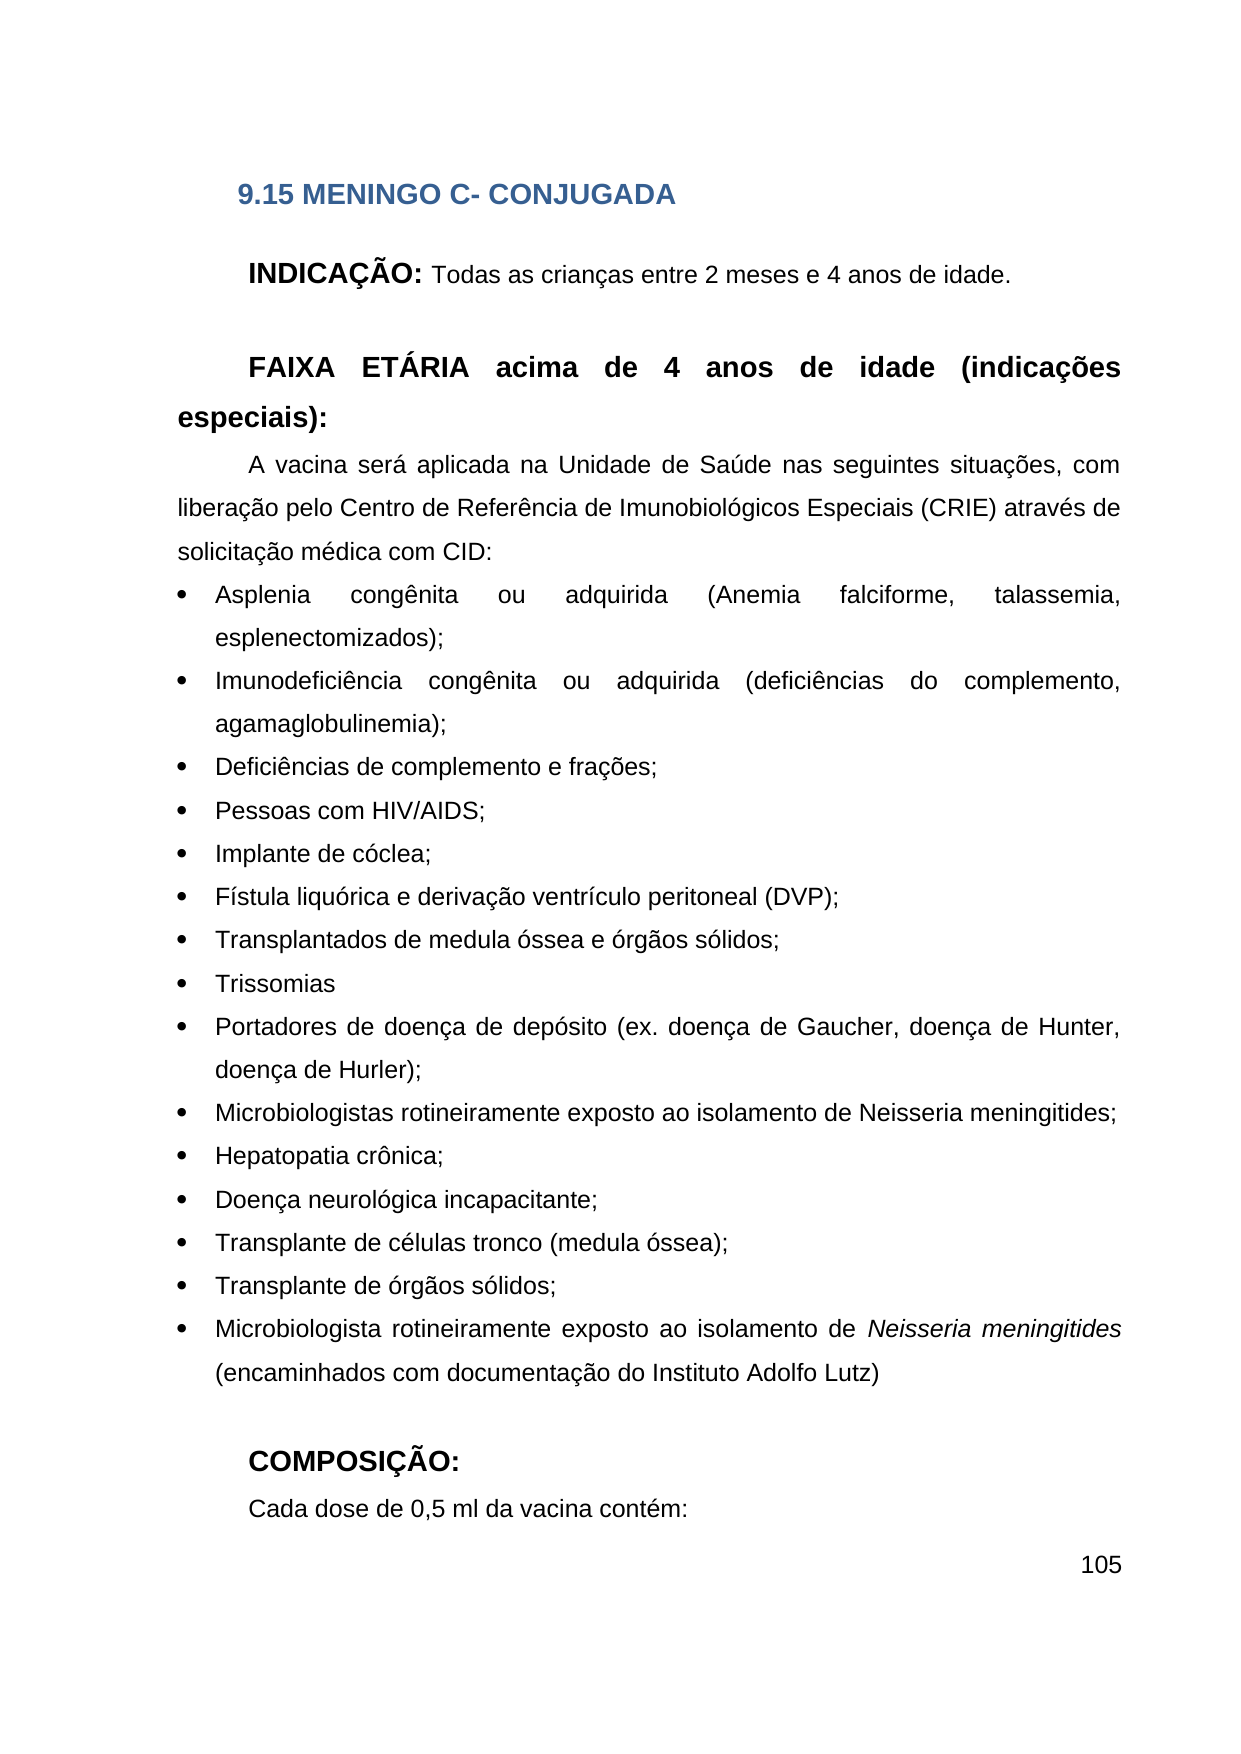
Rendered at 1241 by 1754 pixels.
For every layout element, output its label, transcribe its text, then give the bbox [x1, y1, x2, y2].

text Cada dose de 0,5 ml da vacina contém: [177, 1494, 1122, 1523]
list Transplantados de medula óssea e órgãos sólidos; [177, 925, 1122, 954]
list Microbiologistas rotineiramente exposto ao isolamento de Neisseria meningitides; [177, 1098, 1122, 1127]
subtitle 9.15 MENINGO C- CONJUGADA [237, 177, 1122, 211]
list Deficiências de complemento e frações; [177, 752, 1122, 781]
list Transplante de células tronco (medula óssea); [177, 1228, 1122, 1257]
list Fístula liquórica e derivação ventrículo peritoneal (DVP); [177, 882, 1122, 911]
list Asplenia congênita ou adquirida (Anemia falciforme, talassemia, esplenectomizados); [177, 580, 1122, 652]
text INDICAÇÃO: Todas as crianças entre 2 meses e 4 anos de idade. [177, 256, 1122, 290]
list Portadores de doença de depósito (ex. doença de Gaucher, doença de Hunter, doença de Hurler); [177, 1012, 1122, 1084]
list Doença neurológica incapacitante; [177, 1184, 1122, 1213]
list Imunodeficiência congênita ou adquirida (deficiências do complemento, agamaglobulinemia); [177, 666, 1122, 738]
list Hepatopatia crônica; [177, 1141, 1122, 1170]
list Transplante de órgãos sólidos; [177, 1271, 1122, 1300]
text FAIXA ETÁRIA acima de 4 anos de idade (indicações especiais): [177, 350, 1122, 433]
list Microbiologista rotineiramente exposto ao isolamento de Neisseria meningitides (encaminhados com documentação do Instituto Adolfo Lutz) [177, 1314, 1122, 1386]
text A vacina será aplicada na Unidade de Saúde nas seguintes situações, com liberação pelo Centro de Referência de Imunobiológicos Especiais (CRIE) através de solicitação médica com CID: [177, 450, 1122, 565]
list Implante de cóclea; [177, 839, 1122, 868]
list Trissomias [177, 968, 1122, 997]
text COMPOSIÇÃO: [177, 1444, 1122, 1477]
list Pessoas com HIV/AIDS; [177, 796, 1122, 824]
